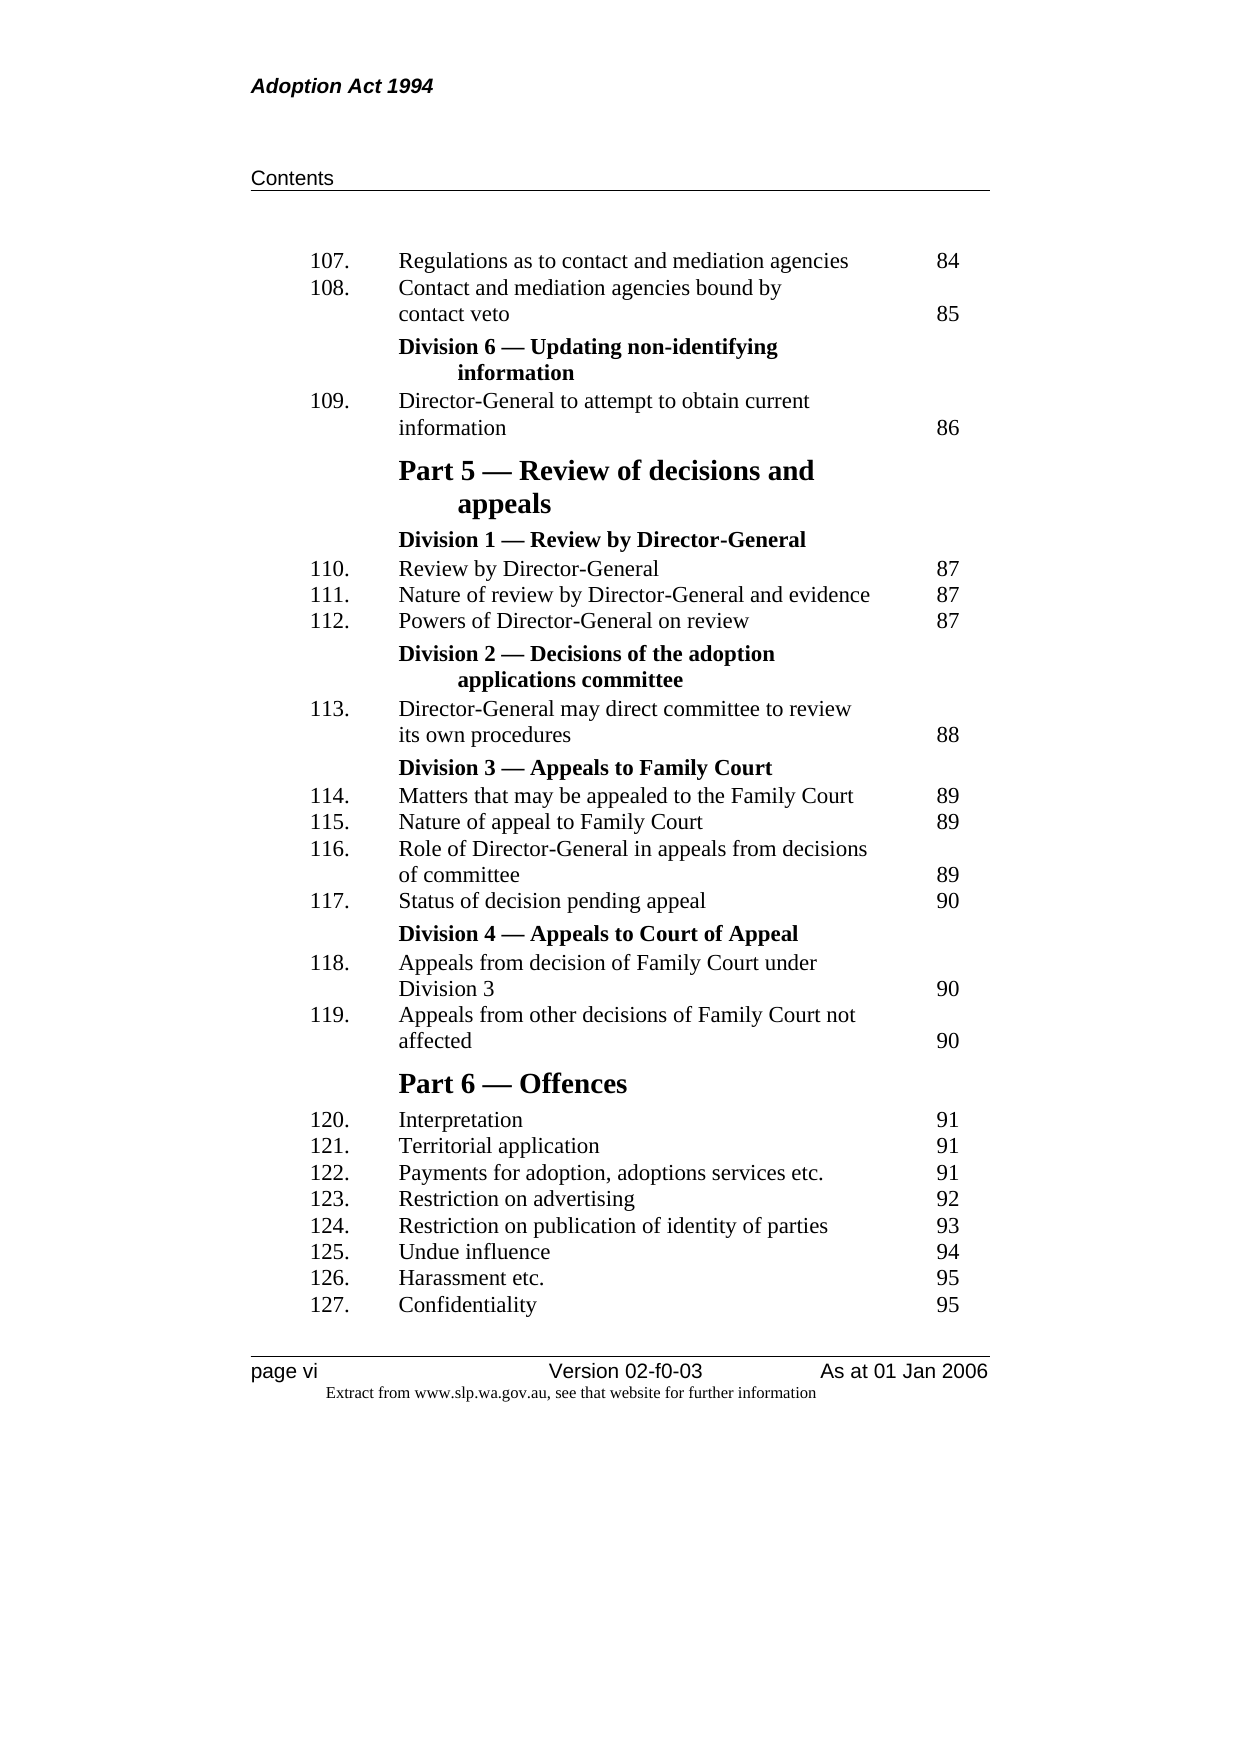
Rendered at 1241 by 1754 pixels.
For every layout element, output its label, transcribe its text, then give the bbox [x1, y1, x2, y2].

text 127. Confidentiality 95 [309, 1291, 872, 1317]
text Division 3 — Appeals to Family Court [398, 754, 872, 780]
text Part 6 — Offences [398, 1066, 872, 1100]
text 113. Director-General may direct committee to review its own procedures 88 [309, 695, 872, 747]
text Division 6 — Updating non-identifying information [398, 333, 872, 386]
text 112. Powers of Director-General on review 87 [309, 607, 872, 634]
text 121. Territorial application 91 [309, 1133, 872, 1159]
text Division 4 — Appeals to Court of Appeal [398, 920, 872, 946]
text 122. Payments for adoption, adoptions services etc. 91 [309, 1159, 872, 1185]
text 111. Nature of review by Director-General and evidence 87 [309, 581, 872, 607]
text 114. Matters that may be appealed to the Family Court 89 [309, 782, 872, 808]
text 108. Contact and mediation agencies bound by contact veto 85 [309, 274, 872, 327]
text 123. Restriction on advertising 92 [309, 1185, 872, 1212]
text 116. Role of Director-General in appeals from decisions of committee 89 [309, 835, 872, 887]
text 125. Undue influence 94 [309, 1238, 872, 1264]
text 115. Nature of appeal to Family Court 89 [309, 808, 872, 835]
text 124. Restriction on publication of identity of parties 93 [309, 1212, 872, 1238]
text Division 2 — Decisions of the adoption applications committee [398, 640, 872, 693]
text Division 1 — Review by Director-General [398, 526, 872, 552]
text 109. Director-General to attempt to obtain current information 86 [309, 388, 872, 440]
text 119. Appeals from other decisions of Family Court not affected 90 [309, 1001, 872, 1054]
text 110. Review by Director-General 87 [309, 554, 872, 581]
text 126. Harassment etc. 95 [309, 1264, 872, 1291]
text 117. Status of decision pending appeal 90 [309, 887, 872, 914]
text Part 5 — Review of decisions and appeals [398, 453, 872, 520]
text 120. Interpretation 91 [309, 1106, 872, 1133]
text 118. Appeals from decision of Family Court under Division 3 90 [309, 948, 872, 1001]
text 107. Regulations as to contact and mediation agencies 84 [309, 247, 872, 274]
